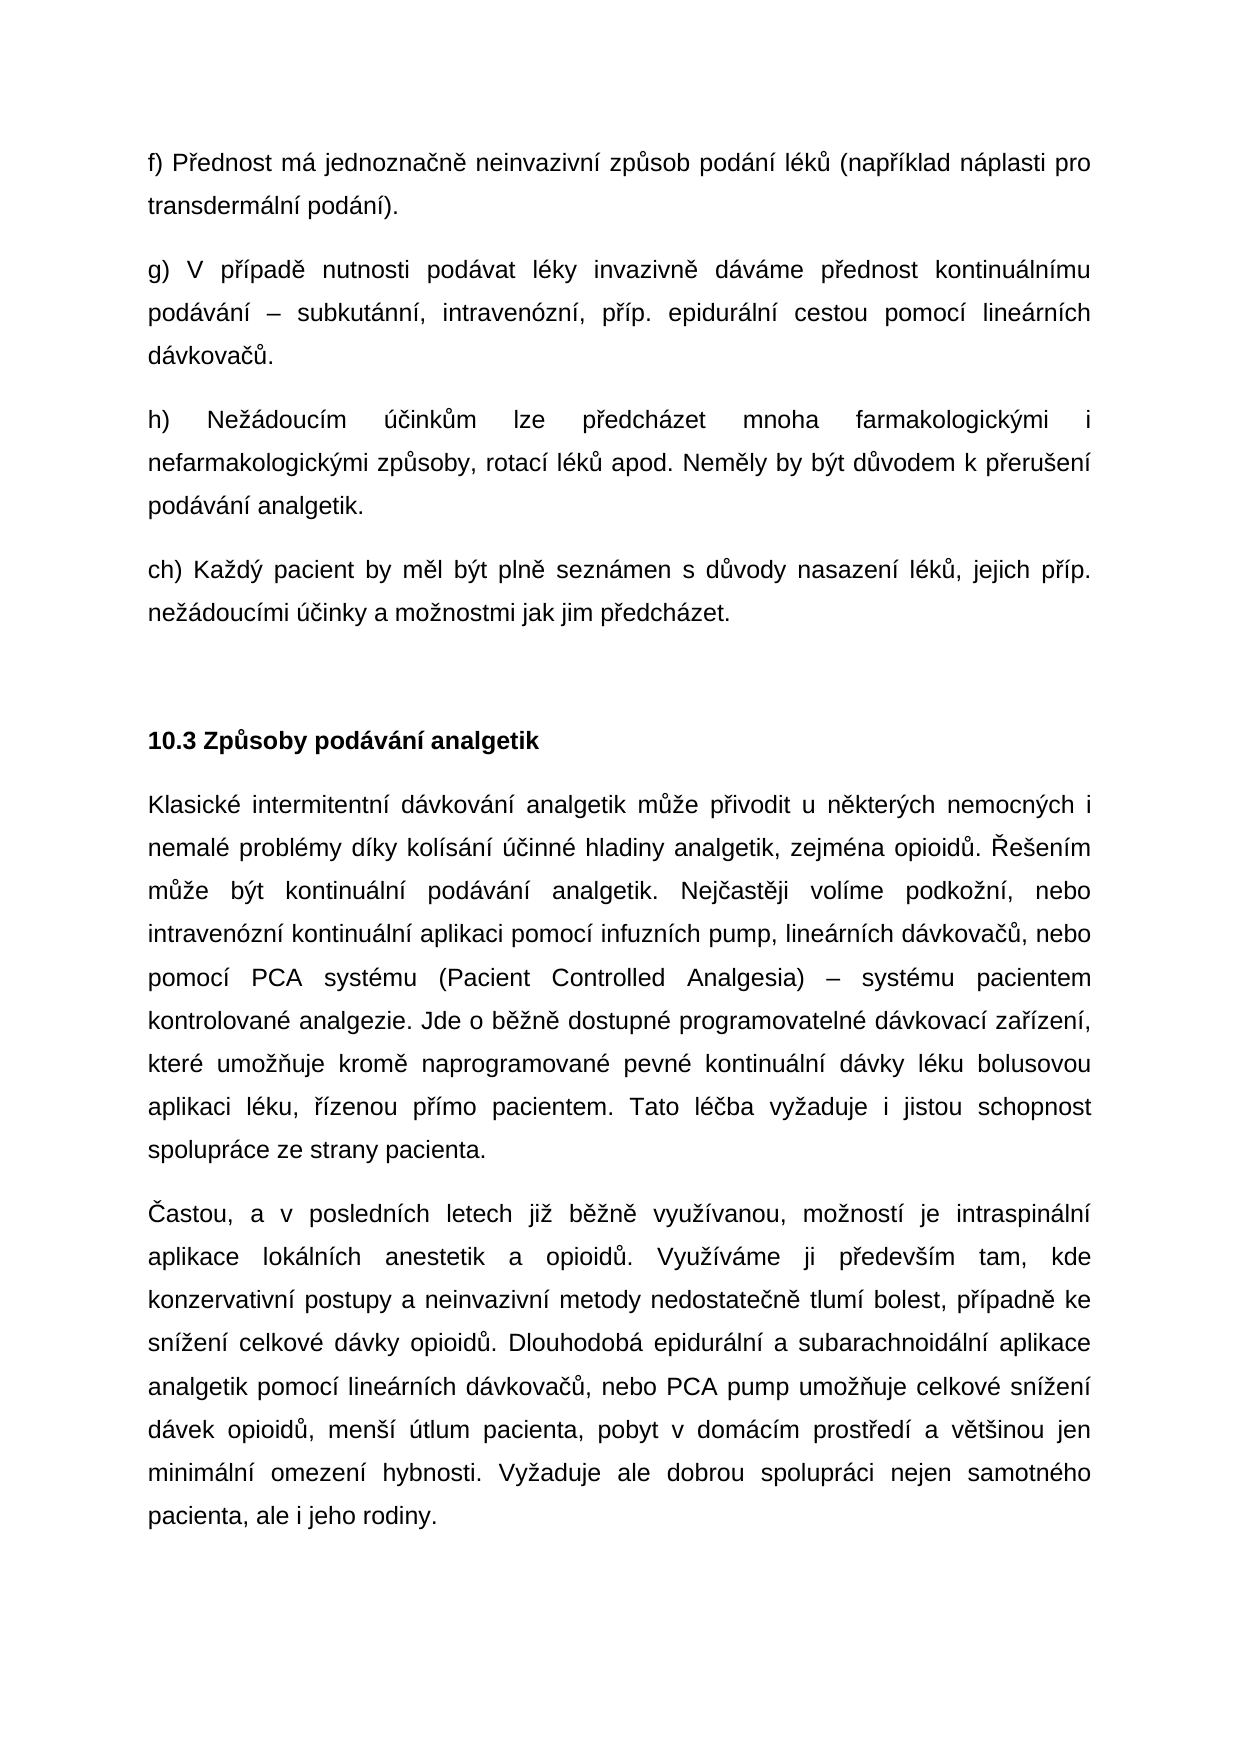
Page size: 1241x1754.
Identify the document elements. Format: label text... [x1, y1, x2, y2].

text f) Přednost má jednoznačně neinvazivní způsob podání léků (například náplasti pro transdermální podání). [148, 148, 1093, 219]
text h) Nežádoucím účinkům lze předcházet mnoha farmakologickými i nefarmakologickými způsoby, rotací léků apod. Neměly by být důvodem k přerušení podávání analgetik. [148, 405, 1093, 520]
text ch) Každý pacient by měl být plně seznámen s důvody nasazení léků, jejich příp. nežádoucími účinky a možnostmi jak jim předcházet. [148, 555, 1093, 627]
text Častou, a v posledních letech již běžně využívanou, možností je intraspinální aplikace lokálních anestetik a opioidů. Využíváme ji především tam, kde konzervativní postupy a neinvazivní metody nedostatečně tlumí bolest, případně ke snížení celkové dávky opioidů. Dlouhodobá epidurální a subarachnoidální aplikace analgetik pomocí lineárních dávkovačů, nebo PCA pump umožňuje celkové snížení dávek opioidů, menší útlum pacienta, pobyt v domácím prostředí a většinou jen minimální omezení hybnosti. Vyžaduje ale dobrou spolupráci nejen samotného pacienta, ale i jeho rodiny. [148, 1199, 1093, 1530]
text Klasické intermitentní dávkování analgetik může přivodit u některých nemocných i nemalé problémy díky kolísání účinné hladiny analgetik, zejména opioidů. Řešením může být kontinuální podávání analgetik. Nejčastěji volíme podkožní, nebo intravenózní kontinuální aplikaci pomocí infuzních pump, lineárních dávkovačů, nebo pomocí PCA systému (Pacient Controlled Analgesia) – systému pacientem kontrolované analgezie. Jde o běžně dostupné programovatelné dávkovací zařízení, které umožňuje kromě naprogramované pevné kontinuální dávky léku bolusovou aplikaci léku, řízenou přímo pacientem. Tato léčba vyžaduje i jistou schopnost spolupráce ze strany pacienta. [148, 790, 1093, 1164]
text 10.3 Způsoby podávání analgetik [148, 726, 1093, 755]
text g) V případě nutnosti podávat léky invazivně dáváme přednost kontinuálnímu podávání – subkutánní, intravenózní, příp. epidurální cestou pomocí lineárních dávkovačů. [148, 255, 1093, 370]
